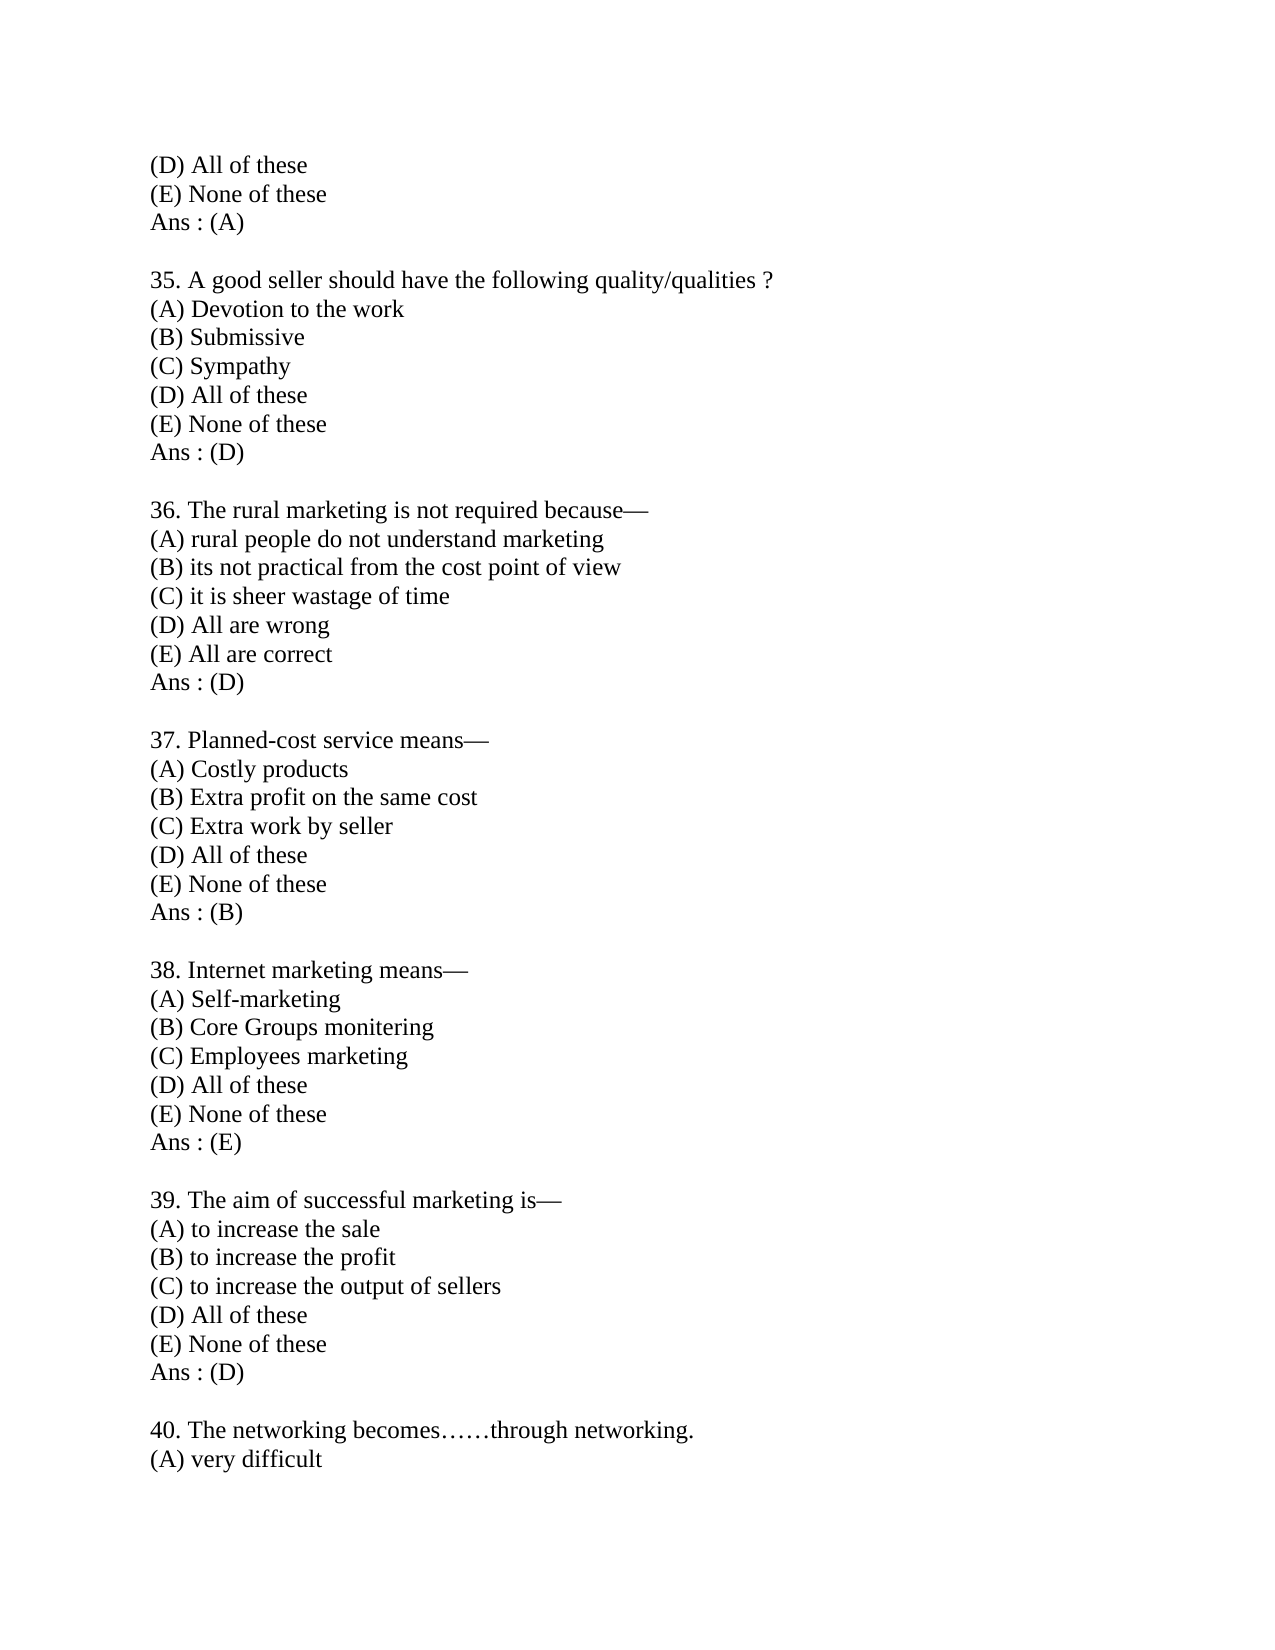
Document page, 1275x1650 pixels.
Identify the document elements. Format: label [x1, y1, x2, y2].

text [150, 150, 1125, 1472]
